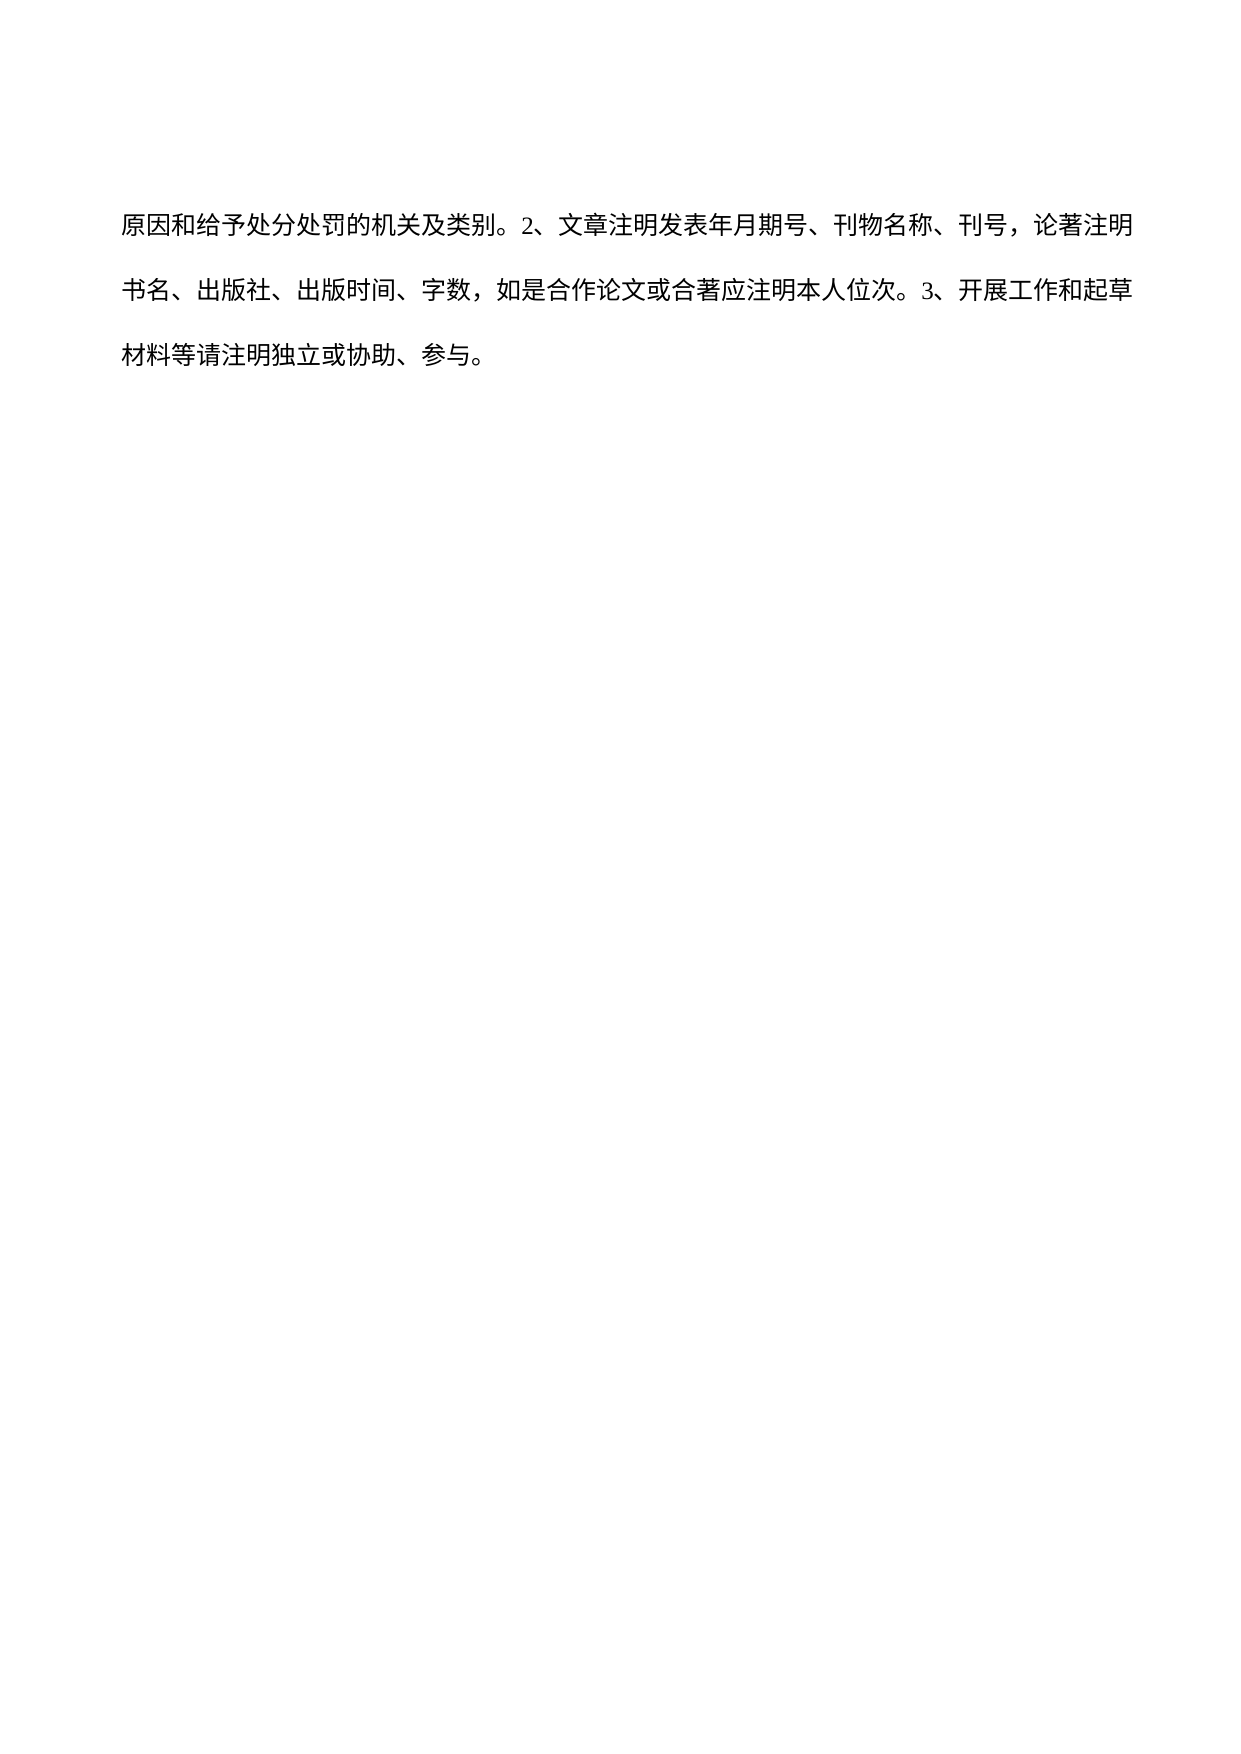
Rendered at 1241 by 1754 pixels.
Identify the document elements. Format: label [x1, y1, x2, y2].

text [121, 191, 1155, 386]
